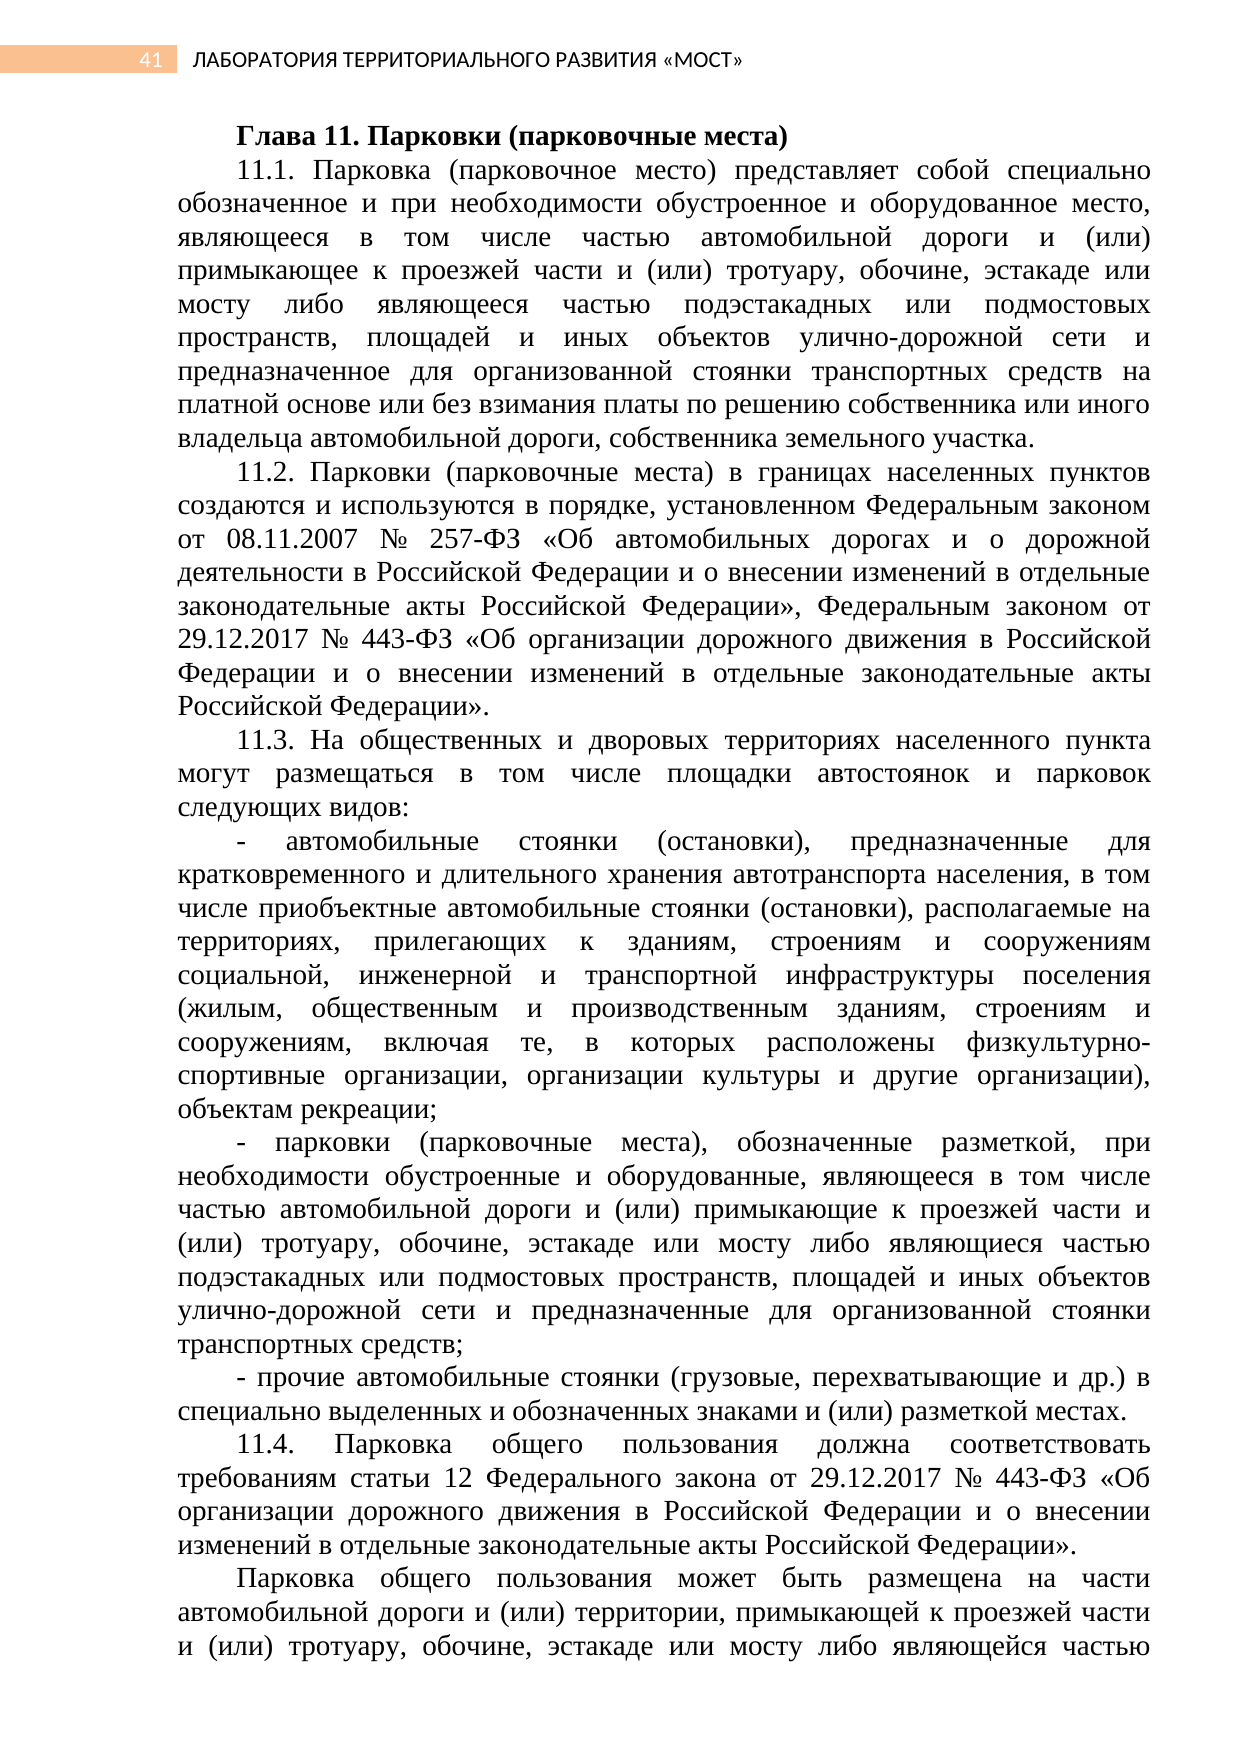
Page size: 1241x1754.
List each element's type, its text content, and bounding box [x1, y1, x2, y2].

text 11.4. Парковка общего пользования должна соответствовать требованиям статьи 12 Федерального закона от 29.12.2017 № 443-ФЗ «Об организации дорожного движения в Российской Федерации и о внесении изменений в отдельные законодательные акты Российской Федерации». [177, 1426, 1152, 1561]
text - прочие автомобильные стоянки (грузовые, перехватывающие и др.) в специально выделенных и обозначенных знаками и (или) разметкой местах. [177, 1359, 1152, 1426]
text 11.2. Парковки (парковочные места) в границах населенных пунктов создаются и используются в порядке, установленном Федеральным законом от 08.11.2007 № 257-ФЗ «Об автомобильных дорогах и о дорожной деятельности в Российской Федерации и о внесении изменений в отдельные законодательные акты Российской Федерации», Федеральным законом от 29.12.2017 № 443-ФЗ «Об организации дорожного движения в Российской Федерации и о внесении изменений в отдельные законодательные акты Российской Федерации». [177, 454, 1152, 722]
text 11.3. На общественных и дворовых территориях населенного пункта могут размещаться в том числе площадки автостоянок и парковок следующих видов: [177, 722, 1152, 823]
text Глава 11. Парковки (парковочные места) [177, 118, 1152, 152]
text 11.1. Парковка (парковочное место) представляет собой специально обозначенное и при необходимости обустроенное и оборудованное место, являющееся в том числе частью автомобильной дороги и (или) примыкающее к проезжей части и (или) тротуару, обочине, эстакаде или мосту либо являющееся частью подэстакадных или подмостовых пространств, площадей и иных объектов улично-дорожной сети и предназначенное для организованной стоянки транспортных средств на платной основе или без взимания платы по решению собственника или иного владельца автомобильной дороги, собственника земельного участка. [177, 152, 1152, 454]
text - автомобильные стоянки (остановки), предназначенные для кратковременного и длительного хранения автотранспорта населения, в том числе приобъектные автомобильные стоянки (остановки), располагаемые на территориях, прилегающих к зданиям, строениям и сооружениям социальной, инженерной и транспортной инфраструктуры поселения (жилым, общественным и производственным зданиям, строениям и сооружениям, включая те, в которых расположены физкультурно-спортивные организации, организации культуры и другие организации), объектам рекреации; [177, 823, 1152, 1124]
text - парковки (парковочные места), обозначенные разметкой, при необходимости обустроенные и оборудованные, являющееся в том числе частью автомобильной дороги и (или) примыкающие к проезжей части и (или) тротуару, обочине, эстакаде или мосту либо являющиеся частью подэстакадных или подмостовых пространств, площадей и иных объектов улично-дорожной сети и предназначенные для организованной стоянки транспортных средств; [177, 1124, 1152, 1359]
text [177, 1561, 1152, 1661]
